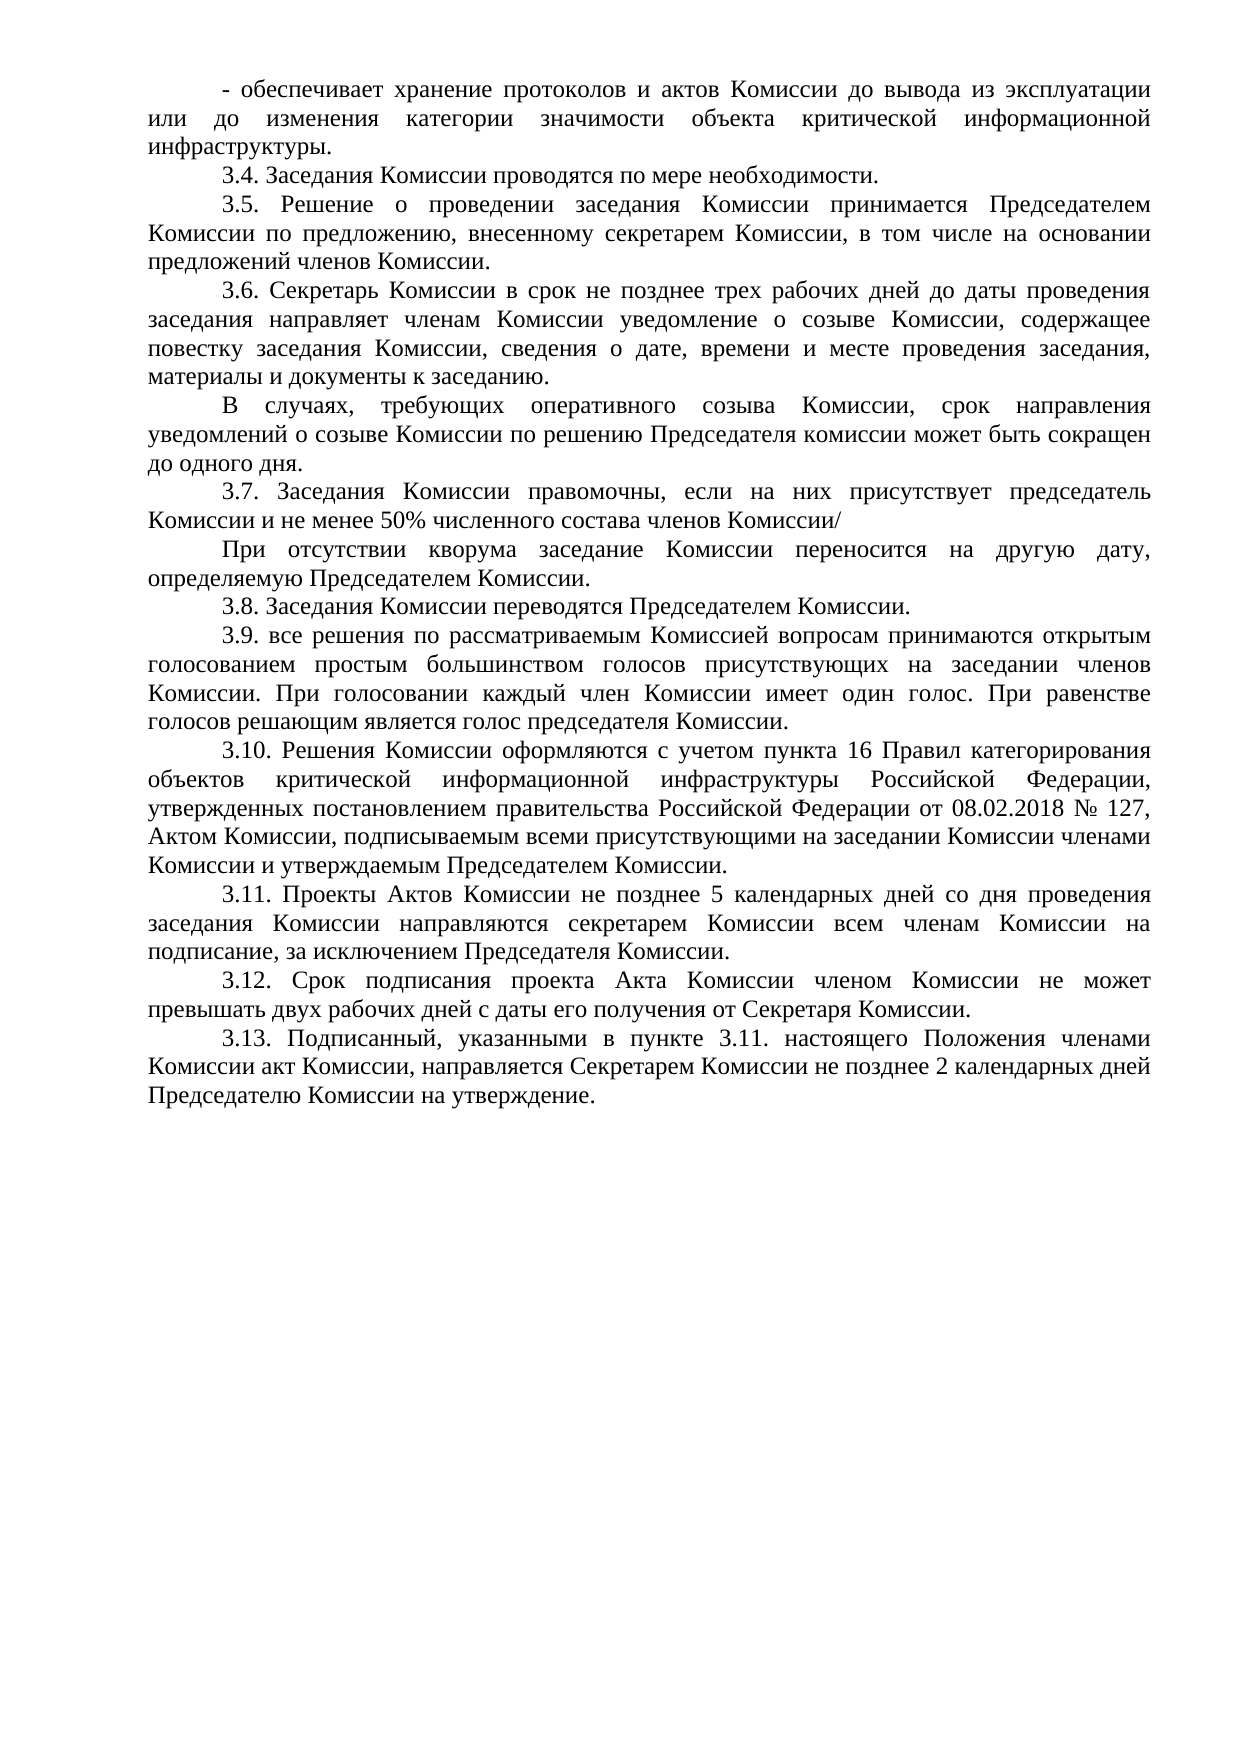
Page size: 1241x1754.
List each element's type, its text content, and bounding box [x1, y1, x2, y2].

text В случаях, требующих оперативного созыва Комиссии, срок направления уведомлений о созыве Комиссии по решению Председателя комиссии может быть сокращен до одного дня. [148, 390, 1152, 476]
text 3.7. Заседания Комиссии правомочны, если на них присутствует председатель Комиссии и не менее 50% численного состава членов Комиссии/ [148, 476, 1152, 534]
text 3.10. Решения Комиссии оформляются с учетом пункта 16 Правил категорирования объектов критической информационной инфраструктуры Российской Федерации, утвержденных постановлением правительства Российской Федерации от 08.02.2018 № 127, Актом Комиссии, подписываемым всеми присутствующими на заседании Комиссии членами Комиссии и утверждаемым Председателем Комиссии. [148, 735, 1152, 879]
text При отсутствии кворума заседание Комиссии переносится на другую дату, определяемую Председателем Комиссии. [148, 534, 1152, 591]
text 3.9. все решения по рассматриваемым Комиссией вопросам принимаются открытым голосованием простым большинством голосов присутствующих на заседании членов Комиссии. При голосовании каждый член Комиссии имеет один голос. При равенстве голосов решающим является голос председателя Комиссии. [148, 620, 1152, 735]
text 3.12. Срок подписания проекта Акта Комиссии членом Комиссии не может превышать двух рабочих дней с даты его получения от Секретаря Комиссии. [148, 965, 1152, 1023]
text 3.6. Секретарь Комиссии в срок не позднее трех рабочих дней до даты проведения заседания направляет членам Комиссии уведомление о созыве Комиссии, содержащее повестку заседания Комиссии, сведения о дате, времени и месте проведения заседания, материалы и документы к заседанию. [148, 275, 1152, 390]
text 3.8. Заседания Комиссии переводятся Председателем Комиссии. [148, 591, 1152, 620]
text 3.5. Решение о проведении заседания Комиссии принимается Председателем Комиссии по предложению, внесенному секретарем Комиссии, в том числе на основании предложений членов Комиссии. [148, 189, 1152, 275]
text - обеспечивает хранение протоколов и актов Комиссии до вывода из эксплуатации или до изменения категории значимости объекта критической информационной инфраструктуры. [148, 74, 1152, 160]
text 3.11. Проекты Актов Комиссии не позднее 5 календарных дней со дня проведения заседания Комиссии направляются секретарем Комиссии всем членам Комиссии на подписание, за исключением Председателя Комиссии. [148, 879, 1152, 965]
text 3.13. Подписанный, указанными в пункте 3.11. настоящего Положения членами Комиссии акт Комиссии, направляется Секретарем Комиссии не позднее 2 календарных дней Председателю Комиссии на утверждение. [148, 1023, 1152, 1109]
text 3.4. Заседания Комиссии проводятся по мере необходимости. [148, 160, 1152, 189]
